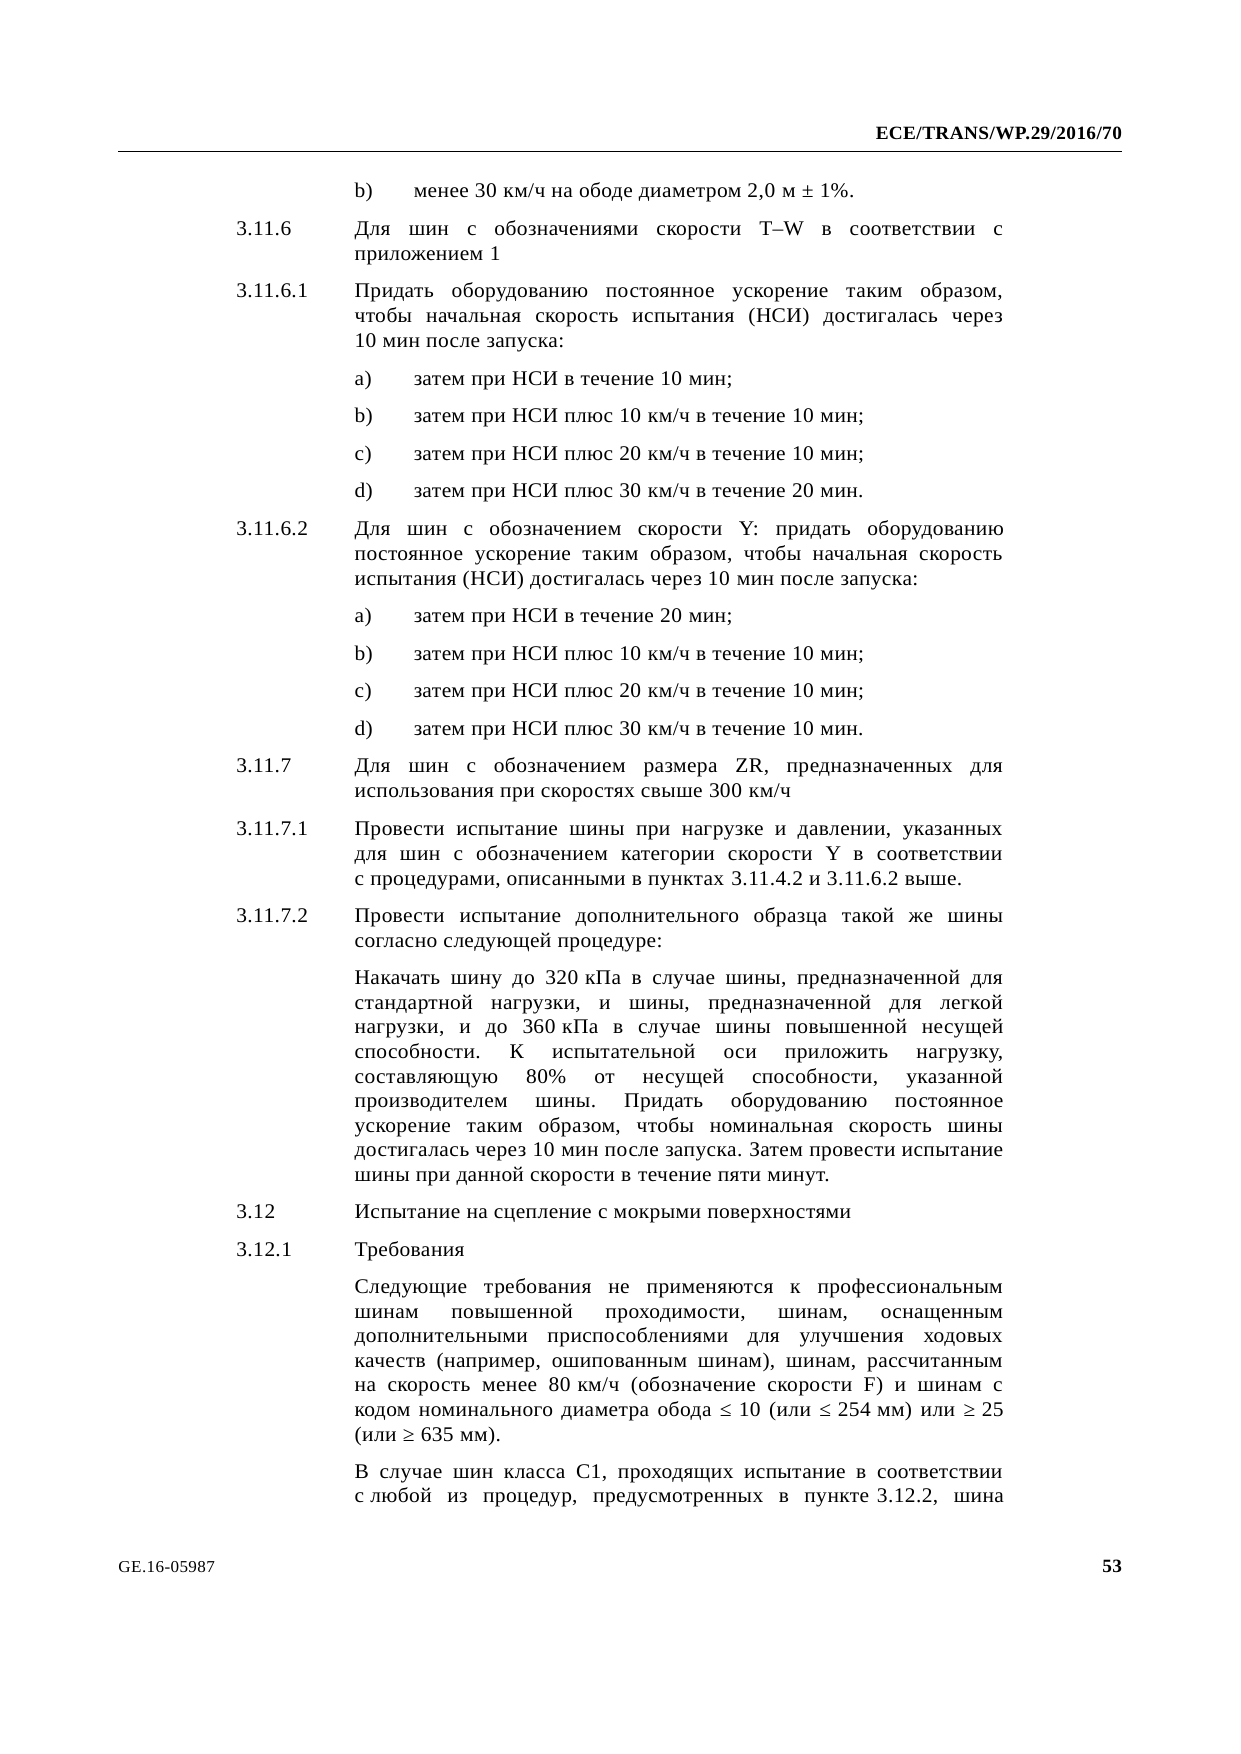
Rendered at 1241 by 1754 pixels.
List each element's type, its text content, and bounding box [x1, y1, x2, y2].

text 3.12 Испытание на сцепление с мокрыми поверхностями [236, 1198, 1004, 1223]
text 3.12.1 Требования [236, 1236, 1004, 1261]
text c) затем при НСИ плюс 20 км/ч в течение 10 мин; [354, 677, 1004, 702]
text Накачать шину до 320 кПа в случае шины, предназначенной для стандартной нагрузки, и шины, предназначенной для легкой нагрузки, и до 360 кПа в случае шины повышенной несущей способности. К испытательной оси приложить нагрузку, составляющую 80% от несущей способности, указанной производителем шины. Придать оборудованию постоянное ускорение таким образом, чтобы номинальная скорость шины достигалась через 10 мин после запуска. Затем провести испытание шины при данной скорости в течение пяти минут. [354, 965, 1004, 1186]
text 3.11.6 Для шин с обозначениями скорости T–W в соответствии с приложением 1 [236, 215, 1004, 265]
text 3.11.6.2 Для шин с обозначением скорости Y: придать оборудованию постоянное ускорение таким образом, чтобы начальная скорость испытания (НСИ) достигалась через 10 мин после запуска: [236, 515, 1004, 590]
text d) затем при НСИ плюс 30 км/ч в течение 20 мин. [354, 477, 1004, 502]
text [354, 1458, 1004, 1507]
text c) затем при НСИ плюс 20 км/ч в течение 10 мин; [354, 440, 1004, 465]
text 3.11.7 Для шин с обозначением размера ZR, предназначенных для использования при скоростях свыше 300 км/ч [236, 752, 1004, 802]
text d) затем при НСИ плюс 30 км/ч в течение 10 мин. [354, 715, 1004, 740]
text Следующие требования не применяются к профессиональным шинам повышенной проходимости, шинам, оснащенным дополнительными приспособлениями для улучшения ходовых качеств (например, ошипованным шинам), шинам, рассчитанным на скорость менее 80 км/ч (обозначение скорости F) и шинам с кодом номинального диаметра обода ≤ 10 (или ≤ 254 мм) или ≥ 25 (или ≥ 635 мм). [354, 1273, 1004, 1446]
text b) менее 30 км/ч на ободе диаметром 2,0 м ± 1%. [354, 177, 1004, 202]
text b) затем при НСИ плюс 10 км/ч в течение 10 мин; [354, 402, 1004, 427]
text a) затем при НСИ в течение 10 мин; [354, 365, 1004, 390]
text 3.11.7.1 Провести испытание шины при нагрузке и давлении, указанных для шин с обозначением категории скорости Y в соответствии с процедурами, описанными в пунктах 3.11.4.2 и 3.11.6.2 выше. [236, 815, 1004, 890]
text a) затем при НСИ в течение 20 мин; [354, 602, 1004, 627]
text b) затем при НСИ плюс 10 км/ч в течение 10 мин; [354, 640, 1004, 665]
text 3.11.7.2 Провести испытание дополнительного образца такой же шины согласно следующей процедуре: [236, 902, 1004, 952]
text 3.11.6.1 Придать оборудованию постоянное ускорение таким образом, чтобы начальная скорость испытания (НСИ) достигалась через 10 мин после запуска: [236, 277, 1004, 352]
